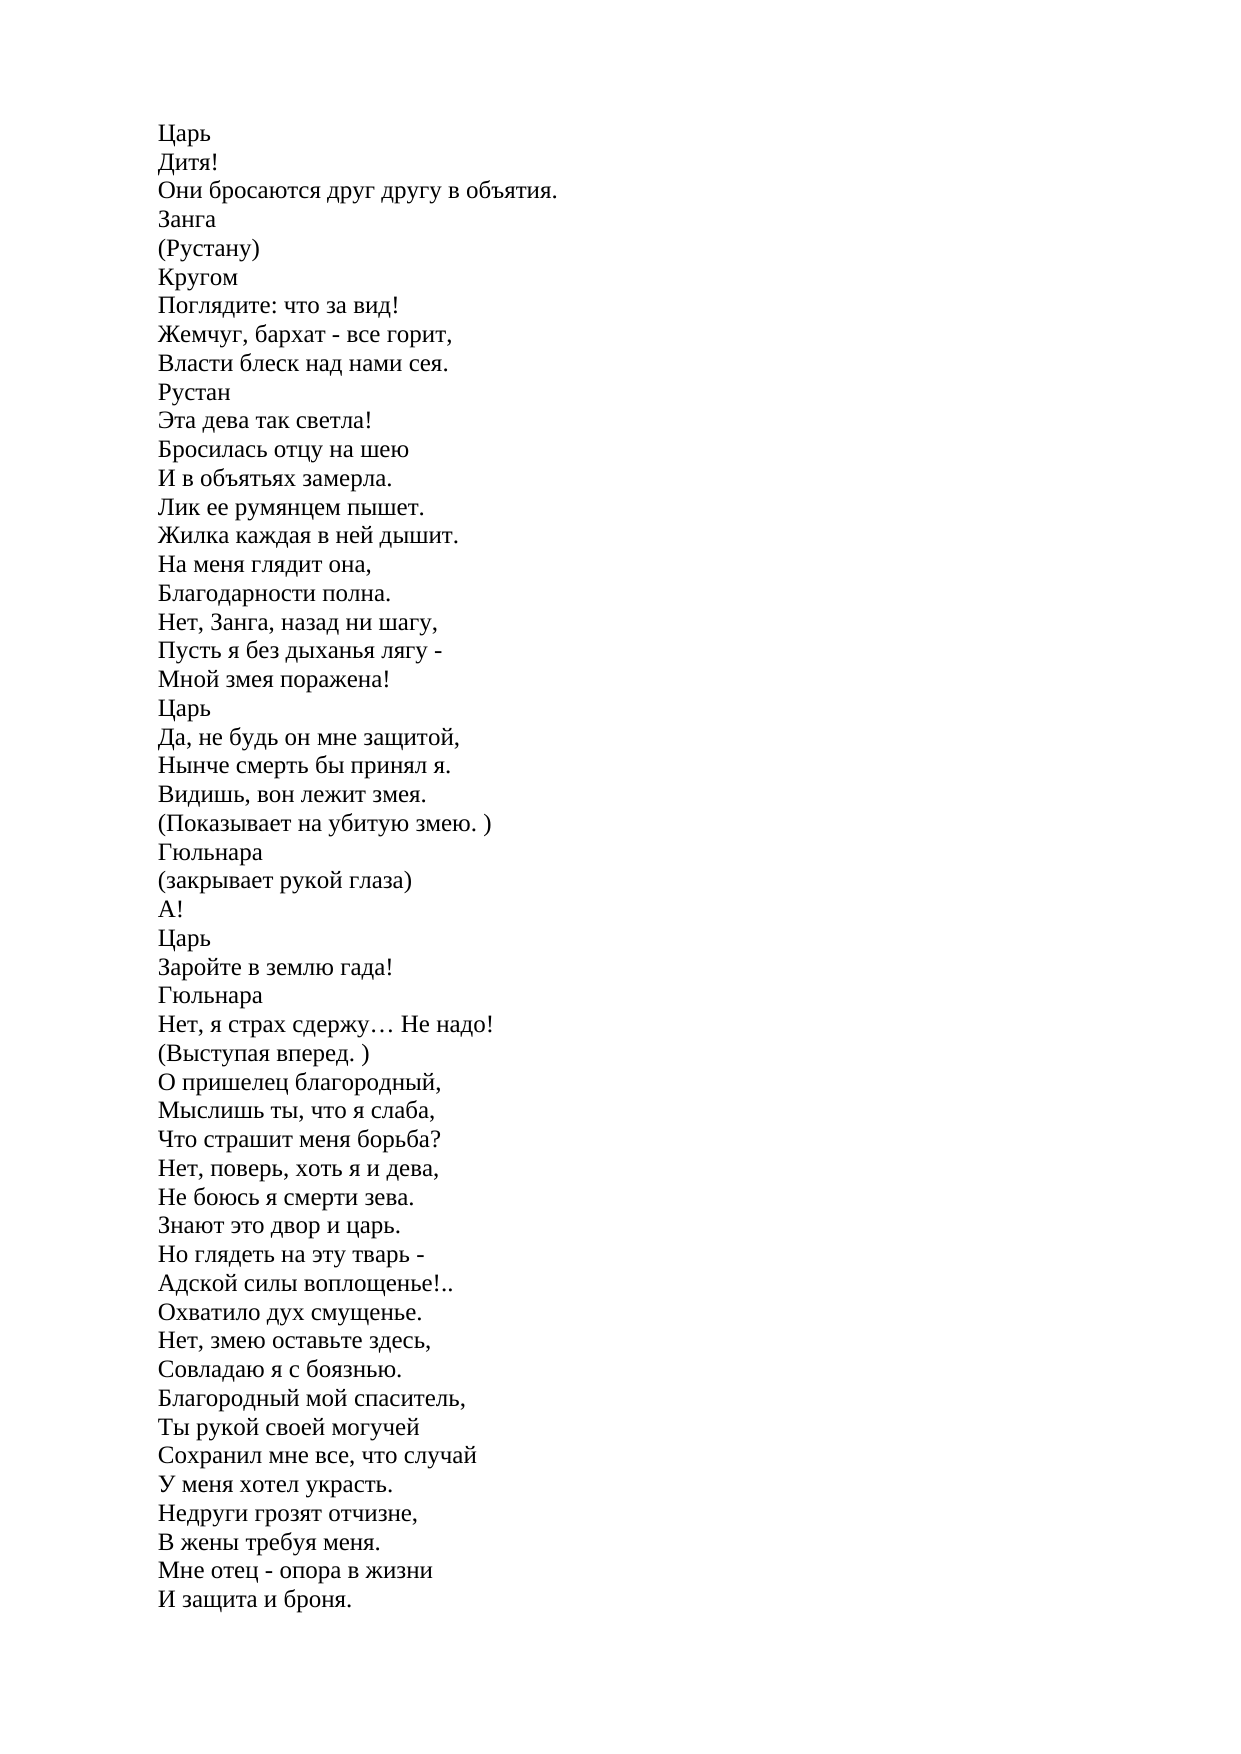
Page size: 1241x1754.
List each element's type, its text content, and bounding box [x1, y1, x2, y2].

text Знают это двор и царь. [139, 1211, 1101, 1239]
text Благодарности полна. [139, 578, 1101, 607]
text Гюльнара [139, 981, 1101, 1009]
text Мне отец - опора в жизни [139, 1556, 1101, 1584]
text Царь [139, 923, 1101, 952]
text У меня хотел украсть. [139, 1469, 1101, 1498]
text Мной змея поражена! [139, 664, 1101, 693]
text Но глядеть на эту тварь - [139, 1239, 1101, 1268]
text Нет, Занга, назад ни шагу, [139, 607, 1101, 636]
text О пришелец благородный, [139, 1067, 1101, 1096]
text (Показывает на убитую змею. ) [139, 808, 1101, 837]
text И в объятьях замерла. [139, 463, 1101, 492]
text Жилка каждая в ней дышит. [139, 521, 1101, 549]
text Жемчуг, бархат - все горит, [139, 319, 1101, 348]
text Ты рукой своей могучей [139, 1412, 1101, 1441]
text Поглядите: что за вид! [139, 291, 1101, 319]
text На меня глядит она, [139, 549, 1101, 578]
text Кругом [139, 262, 1101, 291]
text Мыслишь ты, что я слаба, [139, 1096, 1101, 1124]
text (Рустану) [139, 233, 1101, 262]
text Гюльнара [139, 837, 1101, 866]
text Эта дева так светла! [139, 406, 1101, 434]
text Да, не будь он мне защитой, [139, 722, 1101, 751]
text (Выступая вперед. ) [139, 1038, 1101, 1067]
text Недруги грозят отчизне, [139, 1498, 1101, 1527]
text Не боюсь я смерти зева. [139, 1182, 1101, 1211]
text Совладаю я с боязнью. [139, 1354, 1101, 1383]
text Нынче смерть бы принял я. [139, 751, 1101, 779]
text Сохранил мне все, что случай [139, 1441, 1101, 1469]
text Пусть я без дыханья лягу - [139, 636, 1101, 664]
text Благородный мой спаситель, [139, 1383, 1101, 1412]
text Бросилась отцу на шею [139, 434, 1101, 463]
text Рустан [139, 377, 1101, 406]
text Адской силы воплощенье!.. [139, 1268, 1101, 1297]
text Они бросаются друг другу в объятия. [139, 176, 1101, 204]
text Охватило дух смущенье. [139, 1297, 1101, 1326]
text Царь [139, 693, 1101, 722]
text Занга [139, 204, 1101, 233]
text Власти блеск над нами сея. [139, 348, 1101, 377]
text Заройте в землю гада! [139, 952, 1101, 981]
text А! [139, 894, 1101, 923]
text Царь [139, 118, 1101, 147]
text И защита и броня. [139, 1584, 1101, 1613]
text Нет, я страх сдержу… Не надо! [139, 1009, 1101, 1038]
text Нет, змею оставьте здесь, [139, 1326, 1101, 1354]
text Что страшит меня борьба? [139, 1124, 1101, 1153]
text Дитя! [139, 147, 1101, 176]
text Лик ее румянцем пышет. [139, 492, 1101, 521]
text В жены требуя меня. [139, 1527, 1101, 1556]
text (закрывает рукой глаза) [139, 866, 1101, 894]
text Нет, поверь, хоть я и дева, [139, 1153, 1101, 1182]
text Видишь, вон лежит змея. [139, 779, 1101, 808]
